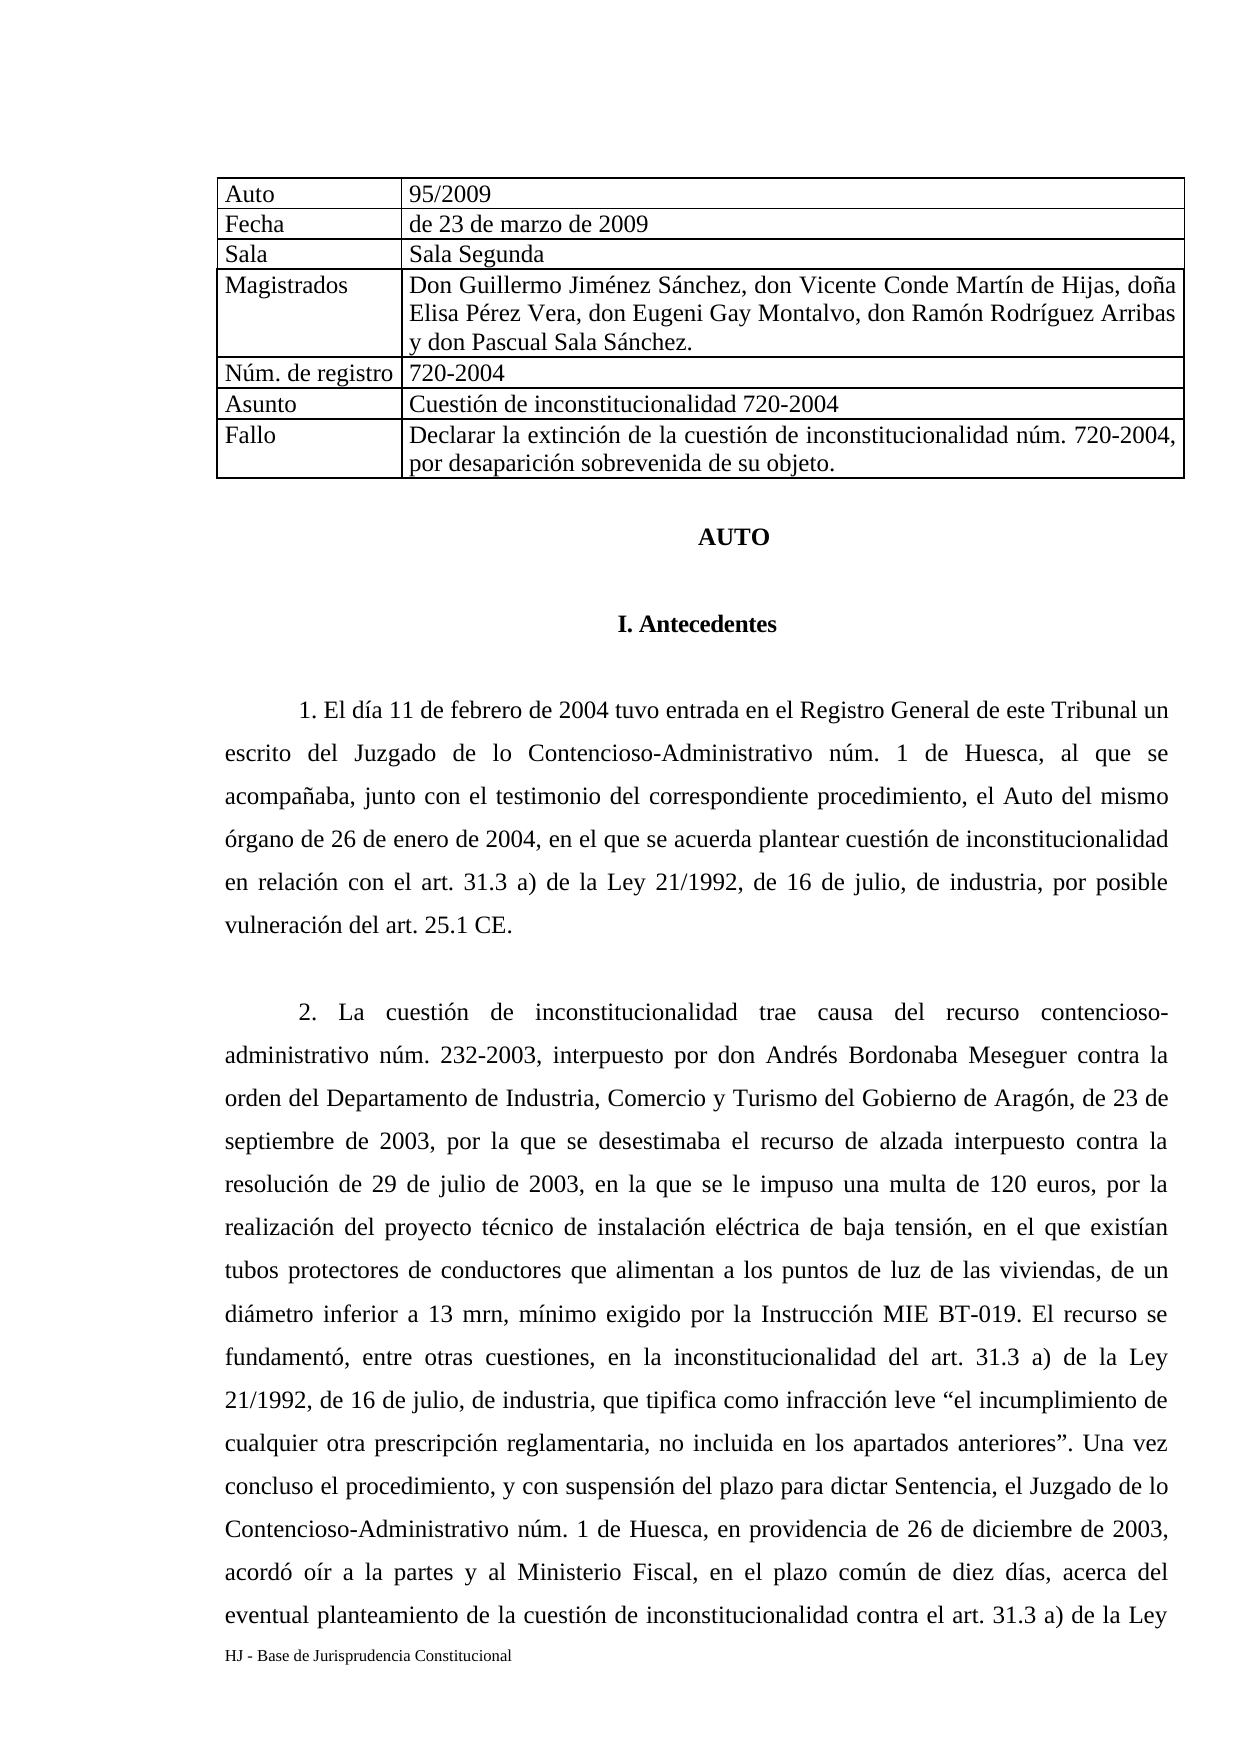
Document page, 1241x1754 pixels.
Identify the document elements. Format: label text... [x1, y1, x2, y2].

text I. Antecedentes [224, 609, 1169, 637]
text AUTO [224, 522, 1169, 551]
table_cell Fecha [218, 209, 401, 238]
text 1. El día 11 de febrero de 2004 tuvo entrada en el Registro General de este Tribunal un escrito del Juzgado de lo Contencioso-Administrativo núm. 1 de Huesca, al que se acompañaba, junto con el testimonio del correspondiente procedimiento, el Auto del mismo órgano de 26 de enero de 2004, en el que se acuerda plantear cuestión de inconstitucionalidad en relación con el art. 31.3 a) de la Ley 21/1992, de 16 de julio, de industria, por posible vulneración del art. 25.1 CE. [224, 695, 1169, 939]
table_header 95/2009 [402, 179, 1184, 207]
table_header Auto [218, 179, 401, 207]
table_cell Don Guillermo Jiménez Sánchez, don Vicente Conde Martín de Hijas, doña Elisa Pérez Vera, don Eugeni Gay Montalvo, don Ramón Rodríguez Arribas y don Pascual Sala Sánchez. [403, 270, 1183, 356]
table_cell Fallo [218, 420, 401, 477]
table_cell Sala [218, 240, 401, 268]
table_cell 720-2004 [403, 358, 1183, 387]
table_cell Asunto [218, 389, 401, 418]
table_cell Cuestión de inconstitucionalidad 720-2004 [403, 389, 1183, 418]
table_cell Declarar la extinción de la cuestión de inconstitucionalidad núm. 720-2004, por desaparición sobrevenida de su objeto. [403, 420, 1183, 477]
table_cell Sala Segunda [402, 240, 1184, 268]
table_cell Núm. de registro [218, 358, 401, 387]
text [224, 997, 1169, 1629]
table_cell de 23 de marzo de 2009 [402, 209, 1184, 238]
table_cell Magistrados [218, 270, 401, 356]
